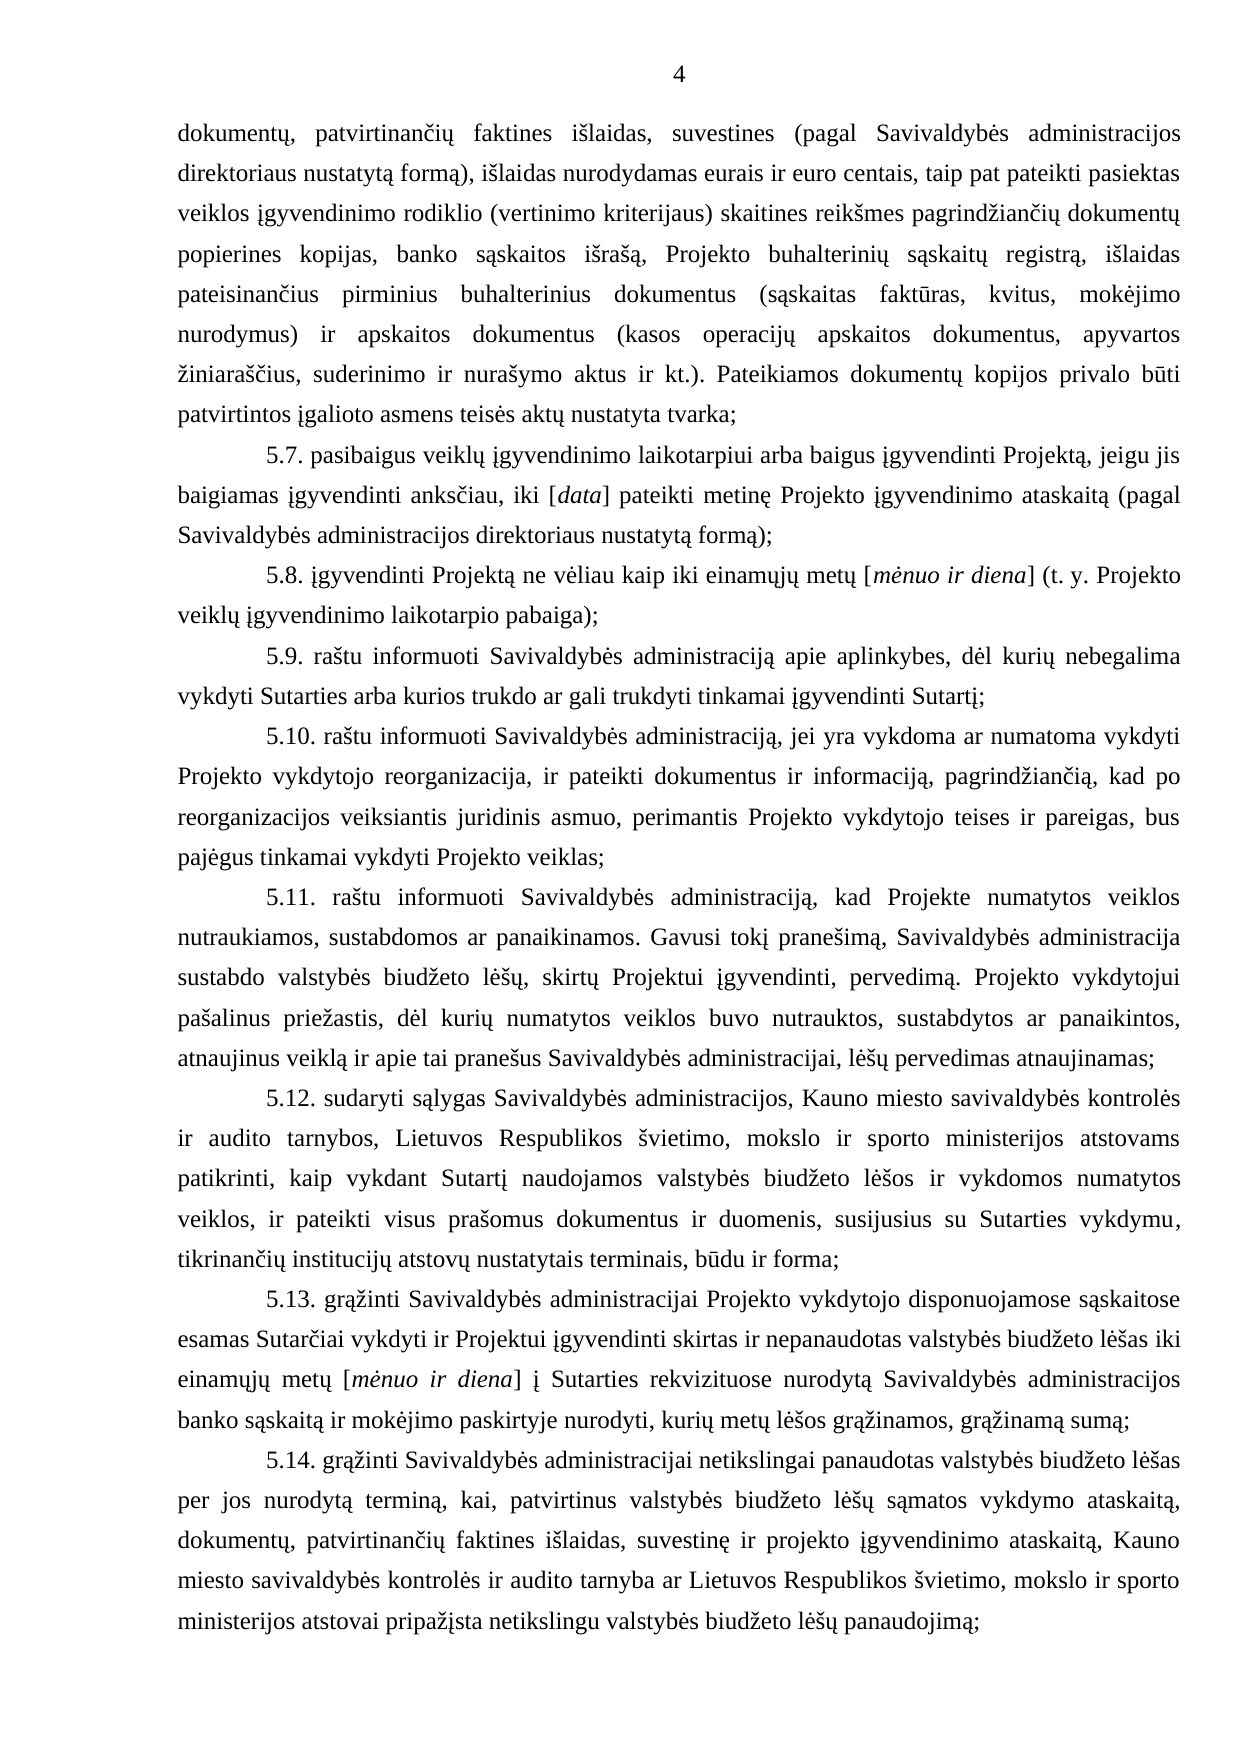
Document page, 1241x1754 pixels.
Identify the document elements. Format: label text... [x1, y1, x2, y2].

text 5.8. įgyvendinti Projektą ne vėliau kaip iki einamųjų metų [mėnuo ir diena] (t. y. Projekto veiklų įgyvendinimo laikotarpio pabaiga); [177, 560, 1181, 629]
text 5.13. grąžinti Savivaldybės administracijai Projekto vykdytojo disponuojamose sąskaitose esamas Sutarčiai vykdyti ir Projektui įgyvendinti skirtas ir nepanaudotas valstybės biudžeto lėšas iki einamųjų metų [mėnuo ir diena] į Sutarties rekvizituose nurodytą Savivaldybės administracijos banko sąskaitą ir mokėjimo paskirtyje nurodyti, kurių metų lėšos grąžinamos, grąžinamą sumą; [177, 1284, 1181, 1433]
text 5.12. sudaryti sąlygas Savivaldybės administracijos, Kauno miesto savivaldybės kontrolės ir audito tarnybos, Lietuvos Respublikos švietimo, mokslo ir sporto ministerijos atstovams patikrinti, kaip vykdant Sutartį naudojamos valstybės biudžeto lėšos ir vykdomos numatytos veiklos, ir pateikti visus prašomus dokumentus ir duomenis, susijusius su Sutarties vykdymu, tikrinančių institucijų atstovų nustatytais terminais, būdu ir forma; [177, 1083, 1181, 1273]
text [177, 118, 1181, 428]
text 5.14. grąžinti Savivaldybės administracijai netikslingai panaudotas valstybės biudžeto lėšas per jos nurodytą terminą, kai, patvirtinus valstybės biudžeto lėšų sąmatos vykdymo ataskaitą, dokumentų, patvirtinančių faktines išlaidas, suvestinę ir projekto įgyvendinimo ataskaitą, Kauno miesto savivaldybės kontrolės ir audito tarnyba ar Lietuvos Respublikos švietimo, mokslo ir sporto ministerijos atstovai pripažįsta netikslingu valstybės biudžeto lėšų panaudojimą; [177, 1445, 1181, 1634]
text 5.11. raštu informuoti Savivaldybės administraciją, kad Projekte numatytos veiklos nutraukiamos, sustabdomos ar panaikinamos. Gavusi tokį pranešimą, Savivaldybės administracija sustabdo valstybės biudžeto lėšų, skirtų Projektui įgyvendinti, pervedimą. Projekto vykdytojui pašalinus priežastis, dėl kurių numatytos veiklos buvo nutrauktos, sustabdytos ar panaikintos, atnaujinus veiklą ir apie tai pranešus Savivaldybės administracijai, lėšų pervedimas atnaujinamas; [177, 882, 1181, 1072]
text 5.7. pasibaigus veiklų įgyvendinimo laikotarpiui arba baigus įgyvendinti Projektą, jeigu jis baigiamas įgyvendinti anksčiau, iki [data] pateikti metinę Projekto įgyvendinimo ataskaitą (pagal Savivaldybės administracijos direktoriaus nustatytą formą); [177, 440, 1181, 549]
text 5.10. raštu informuoti Savivaldybės administraciją, jei yra vykdoma ar numatoma vykdyti Projekto vykdytojo reorganizacija, ir pateikti dokumentus ir informaciją, pagrindžiančią, kad po reorganizacijos veiksiantis juridinis asmuo, perimantis Projekto vykdytojo teises ir pareigas, bus pajėgus tinkamai vykdyti Projekto veiklas; [177, 721, 1181, 871]
text 5.9. raštu informuoti Savivaldybės administraciją apie aplinkybes, dėl kurių nebegalima vykdyti Sutarties arba kurios trukdo ar gali trukdyti tinkamai įgyvendinti Sutartį; [177, 641, 1181, 710]
